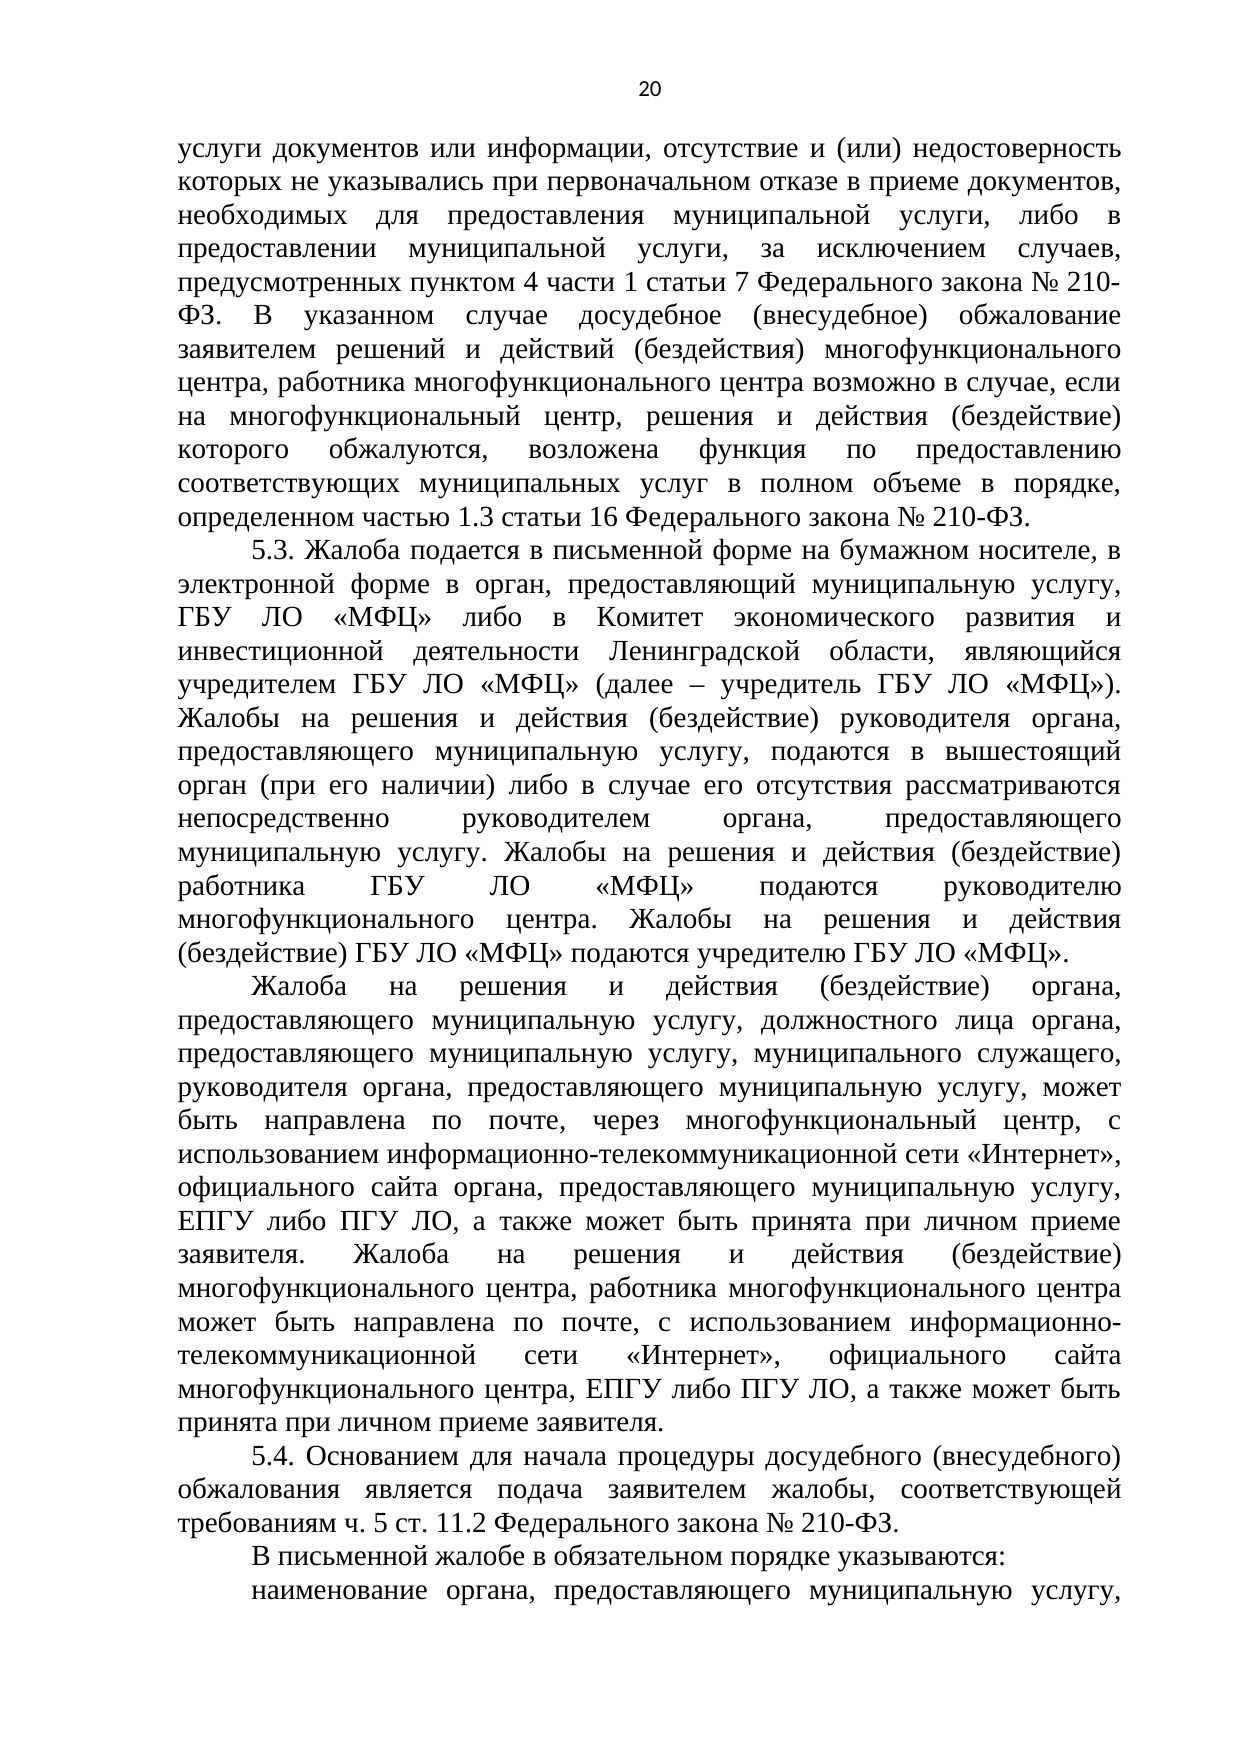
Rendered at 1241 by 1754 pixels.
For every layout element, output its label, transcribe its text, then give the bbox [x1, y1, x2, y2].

text 5.3. Жалоба подается в письменной форме на бумажном носителе, в электронной форме в орган, предоставляющий муниципальную услугу, ГБУ ЛО «МФЦ» либо в Комитет экономического развития и инвестиционной деятельности Ленинградской области, являющийся учредителем ГБУ ЛО «МФЦ» (далее – учредитель ГБУ ЛО «МФЦ»). Жалобы на решения и действия (бездействие) руководителя органа, предоставляющего муниципальную услугу, подаются в вышестоящий орган (при его наличии) либо в случае его отсутствия рассматриваются непосредственно руководителем органа, предоставляющего муниципальную услугу. Жалобы на решения и действия (бездействие) работника ГБУ ЛО «МФЦ» подаются руководителю многофункционального центра. Жалобы на решения и действия (бездействие) ГБУ ЛО «МФЦ» подаются учредителю ГБУ ЛО «МФЦ». [177, 532, 1122, 968]
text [177, 130, 1122, 532]
text В письменной жалобе в обязательном порядке указываются: [177, 1538, 1122, 1572]
text Жалоба на решения и действия (бездействие) органа, предоставляющего муниципальную услугу, должностного лица органа, предоставляющего муниципальную услугу, муниципального служащего, руководителя органа, предоставляющего муниципальную услугу, может быть направлена по почте, через многофункциональный центр, с использованием информационно-телекоммуникационной сети «Интернет», официального сайта органа, предоставляющего муниципальную услугу, ЕПГУ либо ПГУ ЛО, а также может быть принята при личном приеме заявителя. Жалоба на решения и действия (бездействие) многофункционального центра, работника многофункционального центра может быть направлена по почте, с использованием информационно-телекоммуникационной сети «Интернет», официального сайта многофункционального центра, ЕПГУ либо ПГУ ЛО, а также может быть принята при личном приеме заявителя. [177, 968, 1122, 1438]
text 5.4. Основанием для начала процедуры досудебного (внесудебного) обжалования является подача заявителем жалобы, соответствующей требованиям ч. 5 ст. 11.2 Федерального закона № 210-ФЗ. [177, 1438, 1122, 1538]
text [177, 1572, 1122, 1606]
